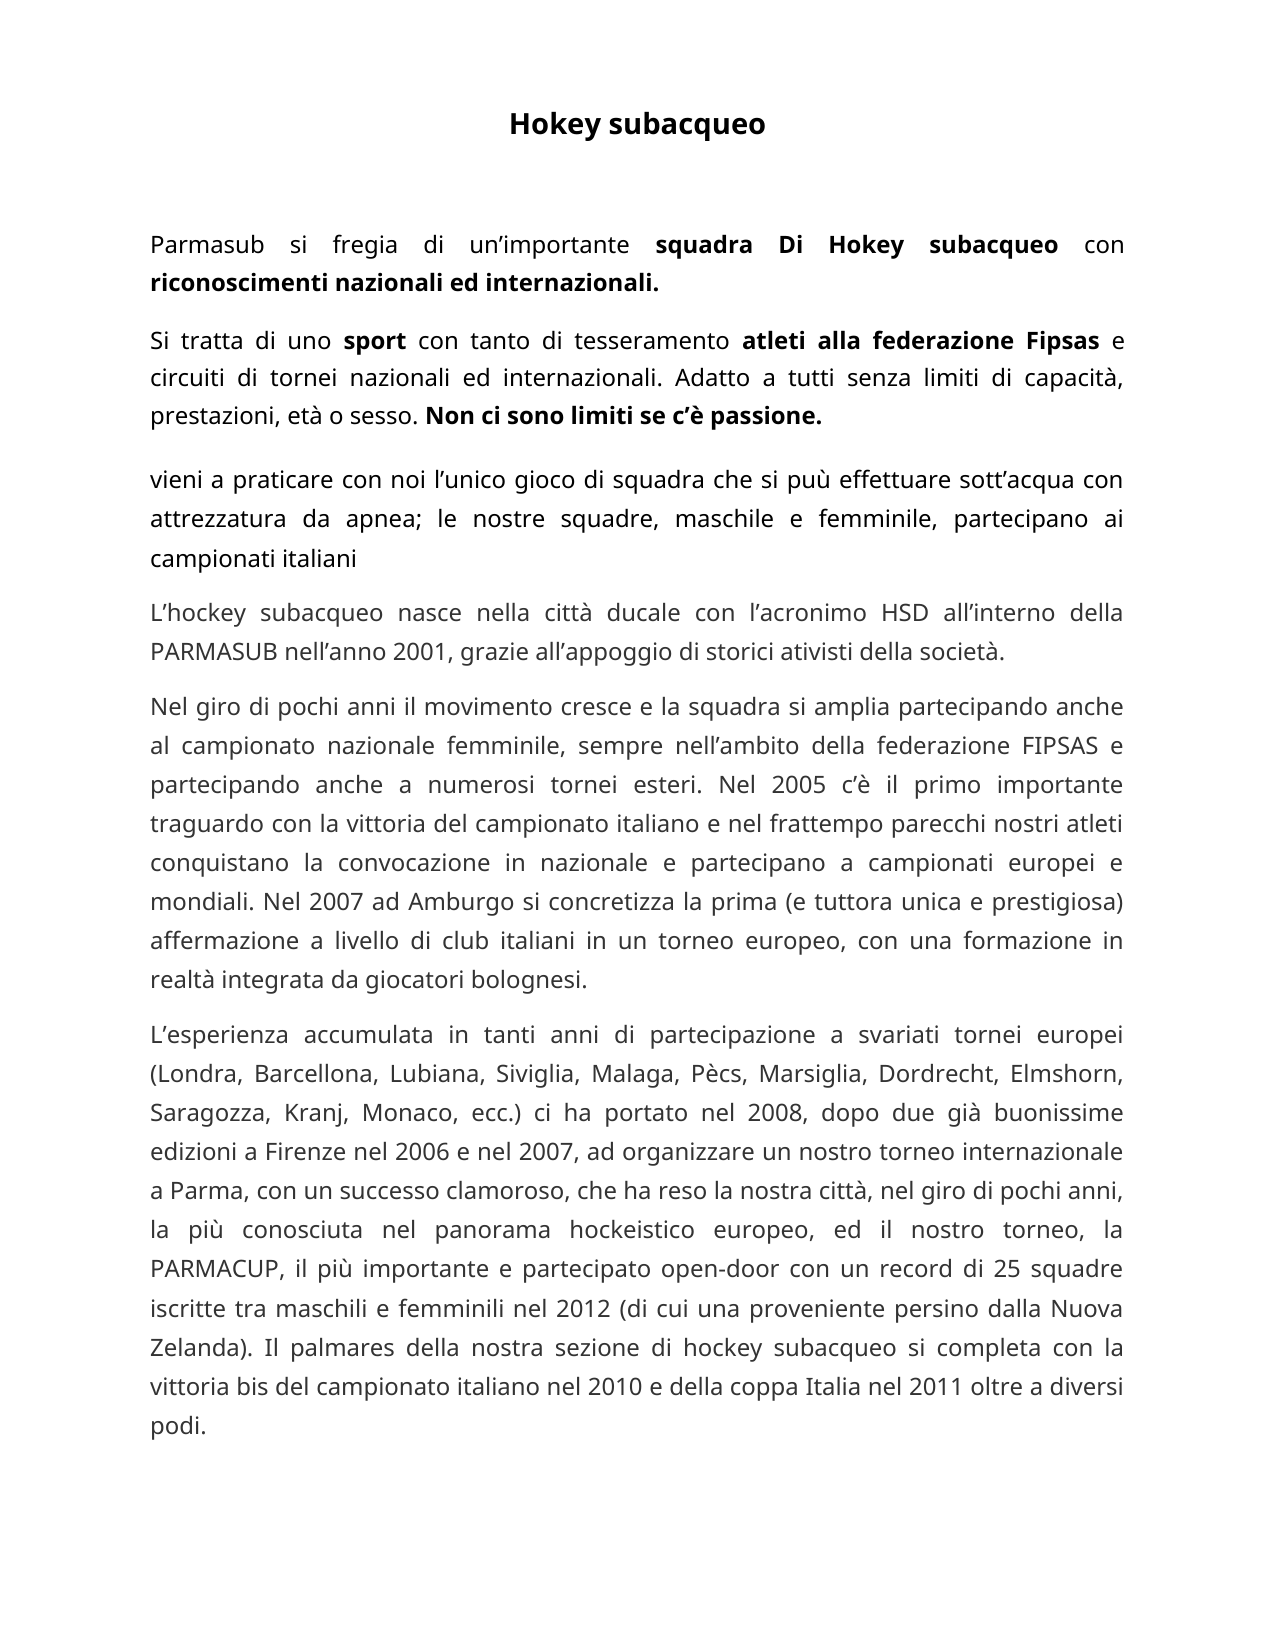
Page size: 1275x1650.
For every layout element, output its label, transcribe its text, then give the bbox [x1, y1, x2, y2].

text Hokey subacqueo [150, 103, 1125, 143]
text L’esperienza accumulata in tanti anni di partecipazione a svariati tornei europei (Londra, Barcellona, Lubiana, Siviglia, Malaga, Pècs, Marsiglia, Dordrecht, Elmshorn, Saragozza, Kranj, Monaco, ecc.) ci ha portato nel 2008, dopo due già buonissime edizioni a Firenze nel 2006 e nel 2007, ad organizzare un nostro torneo internazionale a Parma, con un successo clamoroso, che ha reso la nostra città, nel giro di pochi anni, la più conosciuta nel panorama hockeistico europeo, ed il nostro torneo, la PARMACUP, il più importante e partecipato open-door con un record di 25 squadre iscritte tra maschili e femminili nel 2012 (di cui una proveniente persino dalla Nuova Zelanda). Il palmares della nostra sezione di hockey subacqueo si completa con la vittoria bis del campionato italiano nel 2010 e della coppa Italia nel 2011 oltre a diversi podi. [150, 1011, 1125, 1441]
text L’hockey subacqueo nasce nella città ducale con l’acronimo HSD all’interno della PARMASUB nell’anno 2001, grazie all’appoggio di storici ativisti della società. [150, 589, 1125, 668]
text Si tratta di uno sport con tanto di tesseramento atleti alla federazione Fipsas e circuiti di tornei nazionali ed internazionali. Adatto a tutti senza limiti di capacità, prestazioni, età o sesso. Non ci sono limiti se c’è passione. [150, 324, 1125, 431]
text Nel giro di pochi anni il movimento cresce e la squadra si amplia partecipando anche al campionato nazionale femminile, sempre nell’ambito della federazione FIPSAS e partecipando anche a numerosi tornei esteri. Nel 2005 c’è il primo importante traguardo con la vittoria del campionato italiano e nel frattempo parecchi nostri atleti conquistano la convocazione in nazionale e partecipano a campionati europei e mondiali. Nel 2007 ad Amburgo si concretizza la prima (e tuttora unica e prestigiosa) affermazione a livello di club italiani in un torneo europeo, con una formazione in realtà integrata da giocatori bolognesi. [150, 683, 1125, 996]
text Parmasub si fregia di un’importante squadra Di Hokey subacqueo con riconoscimenti nazionali ed internazionali. [150, 228, 1125, 298]
text vieni a praticare con noi l’unico gioco di squadra che si puù effettuare sott’acqua con attrezzatura da apnea; le nostre squadre, maschile e femminile, partecipano ai campionati italiani [150, 457, 1125, 574]
